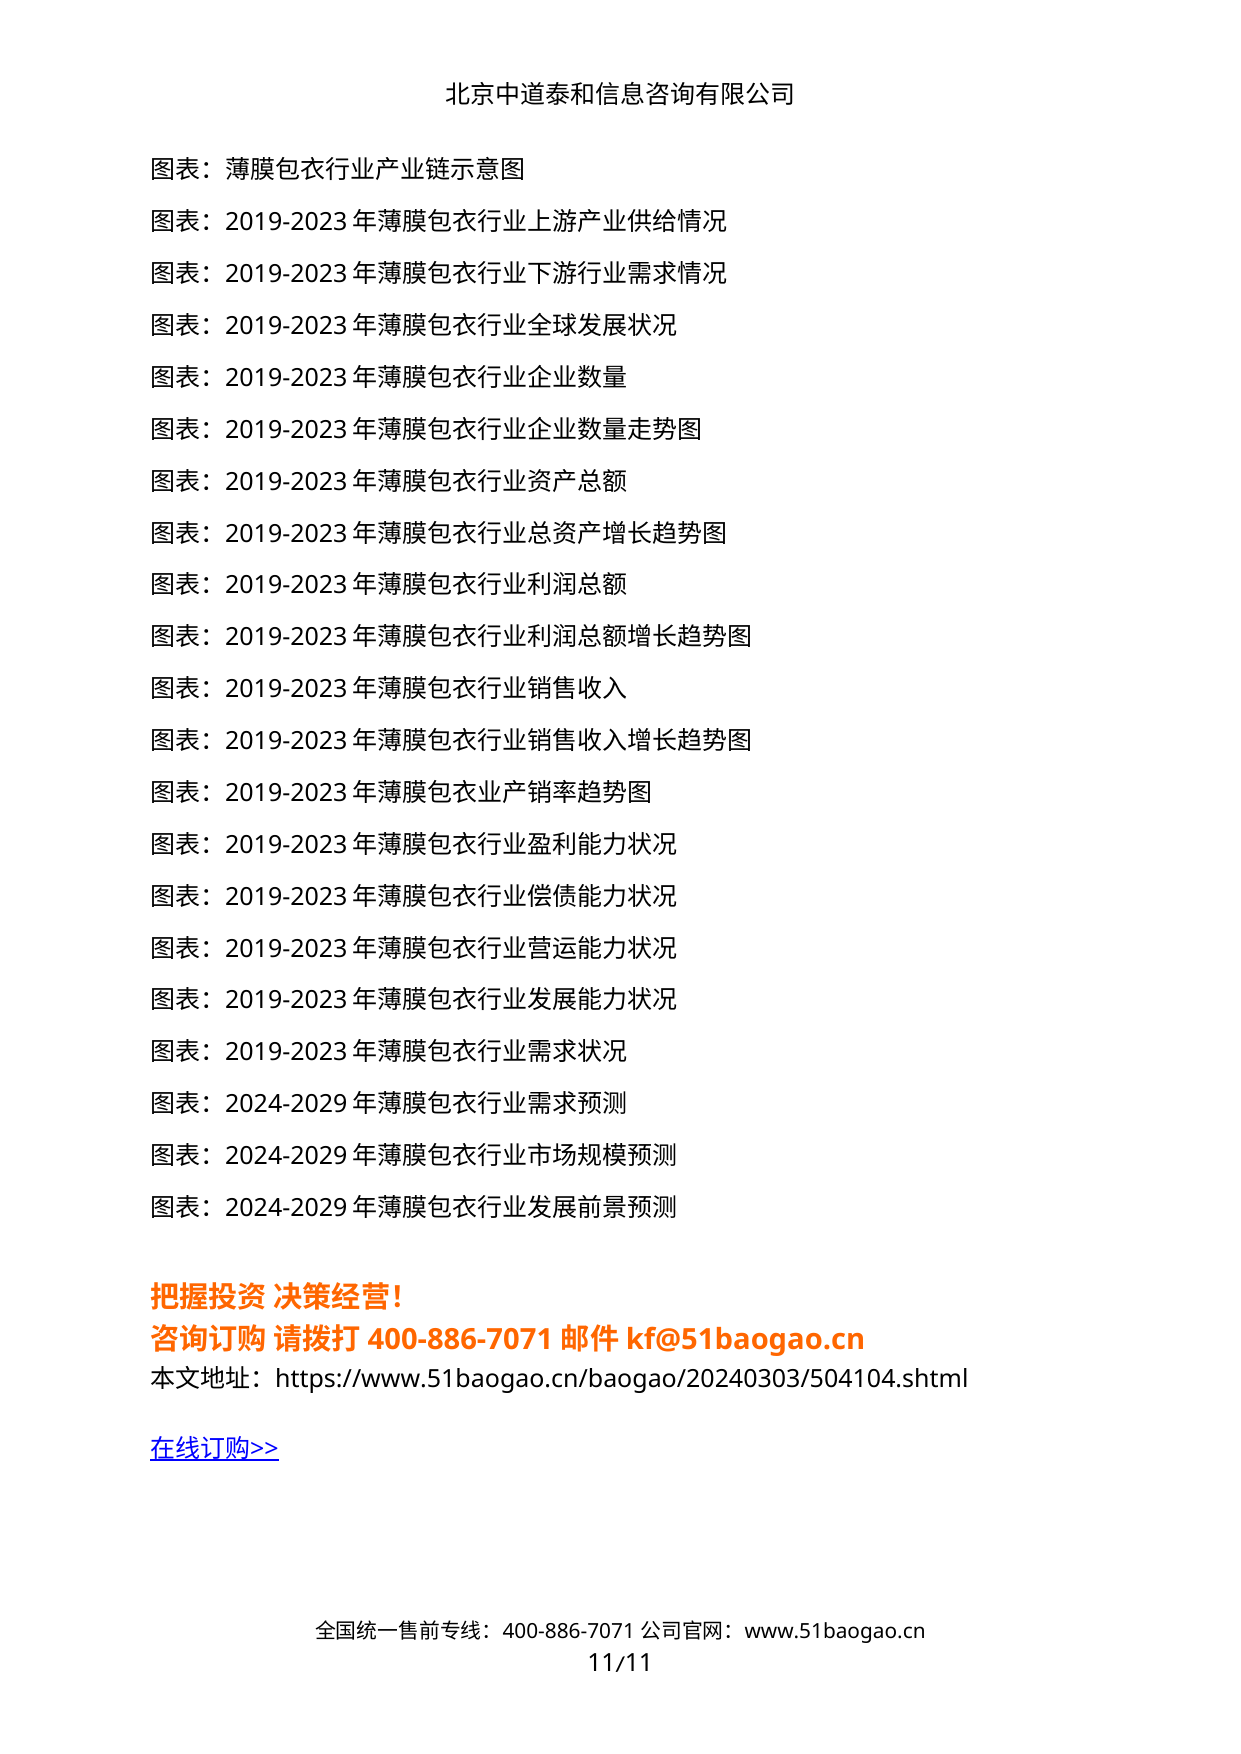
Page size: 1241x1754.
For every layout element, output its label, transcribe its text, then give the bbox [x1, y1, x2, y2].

text 图表：2019-2023年薄膜包衣行业企业数量走势图 [150, 409, 1090, 446]
text 图表：2019-2023年薄膜包衣行业销售收入增长趋势图 [150, 721, 1090, 757]
text 图表：2019-2023年薄膜包衣行业需求状况 [150, 1032, 1090, 1068]
text 图表：2019-2023年薄膜包衣行业全球发展状况 [150, 306, 1090, 342]
text 图表：2019-2023年薄膜包衣行业利润总额增长趋势图 [150, 617, 1090, 653]
text 图表：薄膜包衣行业产业链示意图 [150, 150, 1090, 186]
text 图表：2019-2023年薄膜包衣行业偿债能力状况 [150, 876, 1090, 912]
text 图表：2019-2023年薄膜包衣行业利润总额 [150, 565, 1090, 601]
text 图表：2019-2023年薄膜包衣行业盈利能力状况 [150, 824, 1090, 861]
text 图表：2024-2029年薄膜包衣行业需求预测 [150, 1084, 1090, 1120]
text 图表：2019-2023年薄膜包衣行业营运能力状况 [150, 928, 1090, 964]
text 图表：2019-2023年薄膜包衣行业企业数量 [150, 357, 1090, 394]
text 图表：2019-2023年薄膜包衣行业上游产业供给情况 [150, 202, 1090, 238]
text 图表：2019-2023年薄膜包衣行业总资产增长趋势图 [150, 513, 1090, 549]
text 在线订购>> [150, 1394, 1090, 1465]
text 把握投资 决策经营！咨询订购 请拨打 400-886-7071 邮件 kf@51baogao.cn本文地址：https://www.51baogao.cn/baogao/20240303/504104.shtml [150, 1239, 1090, 1394]
text 图表：2019-2023年薄膜包衣行业销售收入 [150, 669, 1090, 705]
text 图表：2019-2023年薄膜包衣行业下游行业需求情况 [150, 254, 1090, 290]
text 图表：2019-2023年薄膜包衣行业资产总额 [150, 461, 1090, 497]
text 图表：2024-2029年薄膜包衣行业发展前景预测 [150, 1187, 1090, 1224]
text 图表：2019-2023年薄膜包衣行业发展能力状况 [150, 980, 1090, 1016]
text 图表：2019-2023年薄膜包衣业产销率趋势图 [150, 772, 1090, 809]
text 图表：2024-2029年薄膜包衣行业市场规模预测 [150, 1136, 1090, 1172]
